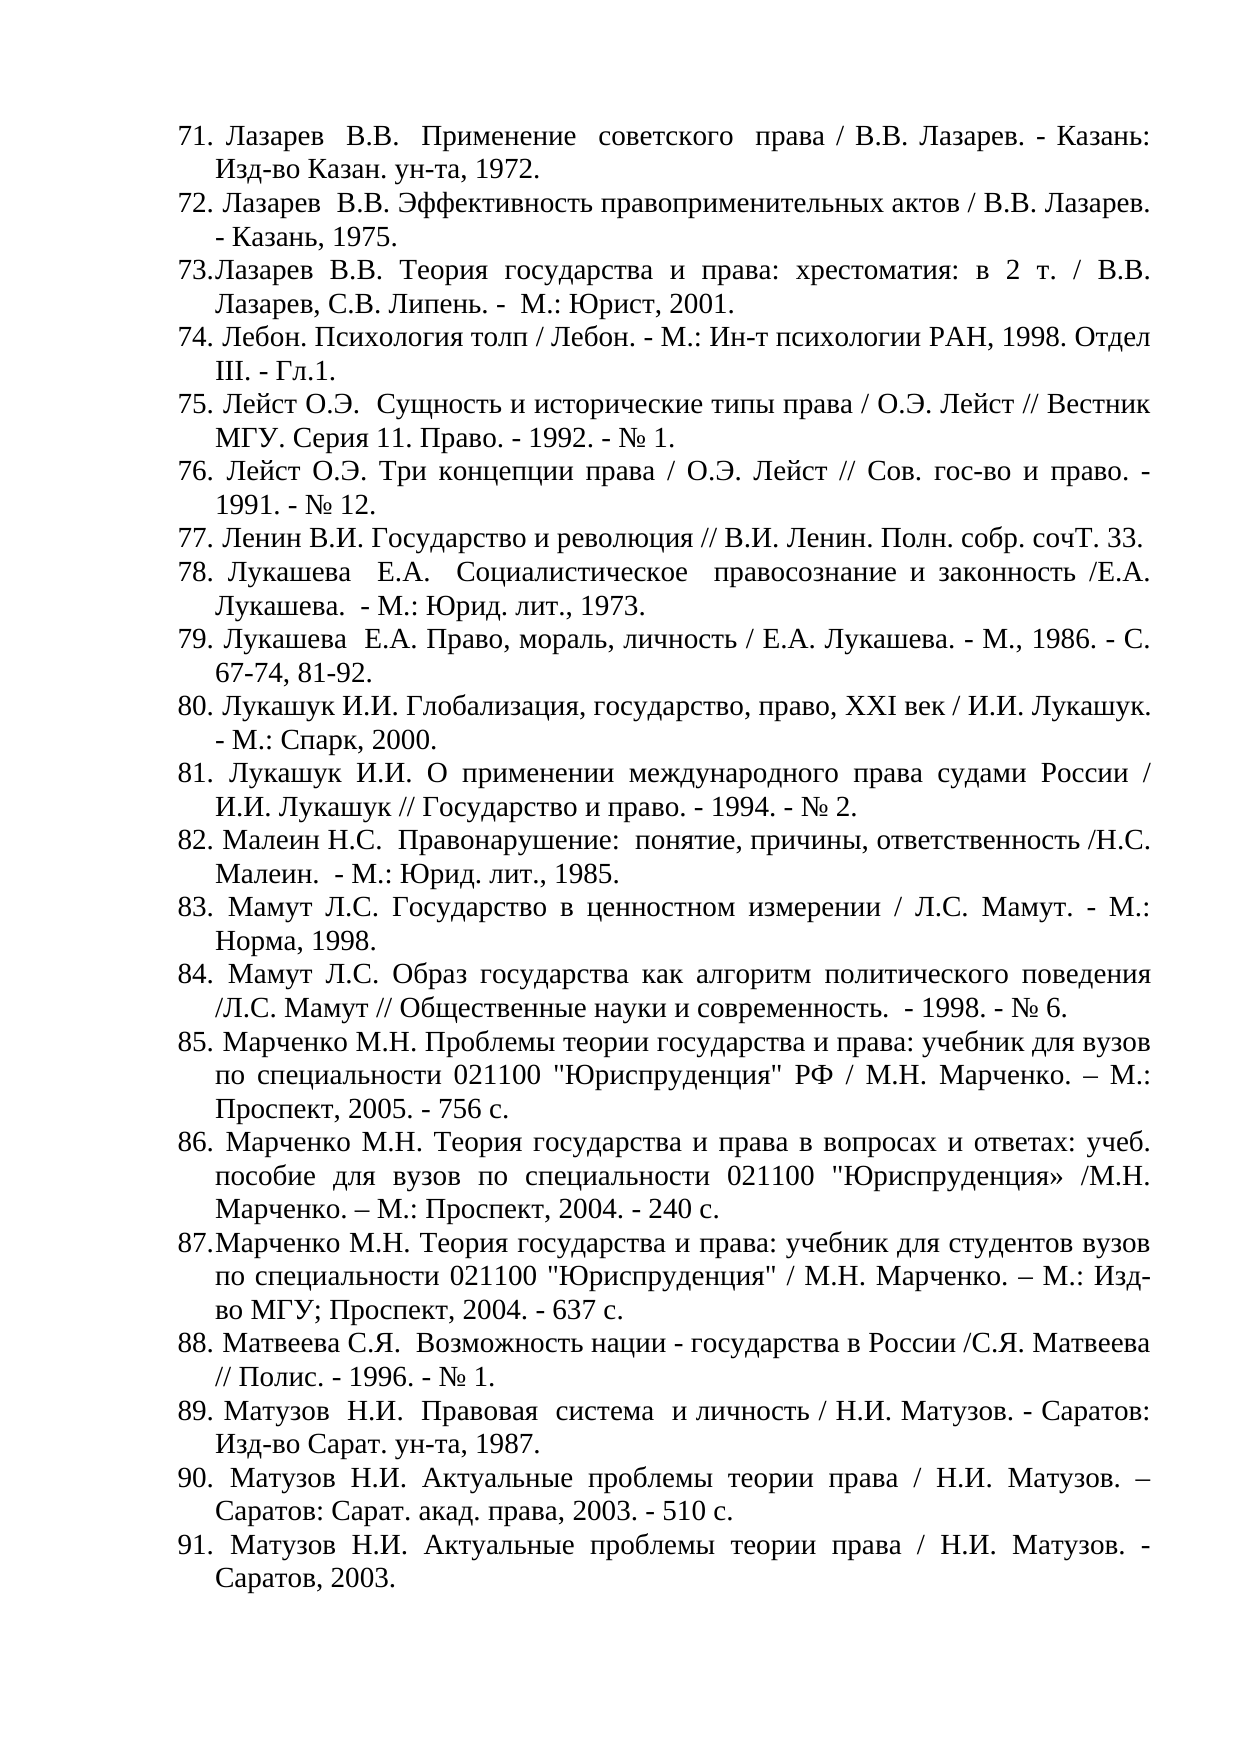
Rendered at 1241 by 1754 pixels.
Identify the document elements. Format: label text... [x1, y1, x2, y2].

list Лейст О.Э. Три концепции права / О.Э. Лейст // Сов. гос-во и право. - 1991. - № 12. [177, 453, 1152, 521]
list Ленин В.И. Государство и революция // В.И. Ленин. Полн. собр. сочТ. 33. [177, 521, 1152, 554]
list Лукашева Е.А. Социалистическое правосознание и законность /Е.А. Лукашева. - М.: Юрид. лит., 1973. [177, 554, 1152, 621]
list Малеин Н.С. Правонарушение: понятие, причины, ответственность /Н.С. Малеин. - М.: Юрид. лит., 1985. [177, 822, 1152, 889]
list Матвеева С.Я. Возможность нации - государства в России /С.Я. Матвеева // Полис. - 1996. - № 1. [177, 1326, 1152, 1393]
list Лукашук И.И. Глобализация, государство, право, XXI век / И.И. Лукашук. - М.: Спарк, 2000. [177, 688, 1152, 755]
list Лебон. Психология толп / Лебон. - М.: Ин-т психологии РАН, 1998. Отдел III. - Гл.1. [177, 319, 1152, 386]
list Матузов Н.И. Правовая система и личность / Н.И. Матузов. - Саратов: Изд-во Сарат. ун-та, 1987. [177, 1393, 1152, 1460]
list Лукашева Е.А. Право, мораль, личность / Е.А. Лукашева. - М., 1986. - С. 67-74, 81-92. [177, 621, 1152, 688]
list Лазарев В.В. Эффективность правоприменительных актов / В.В. Лазарев. - Казань, 1975. [177, 185, 1152, 252]
list Марченко М.Н. Проблемы теории государства и права: учебник для вузов по специальности 021100 "Юриспруденция" РФ / М.Н. Марченко. – М.: Проспект, 2005. - 756 с. [177, 1024, 1152, 1124]
list Лазарев В.В. Теория государства и права: хрестоматия: в 2 т. / В.В. Лазарев, С.В. Липень. - М.: Юрист, 2001. [177, 252, 1152, 319]
list Марченко М.Н. Теория государства и права: учебник для студентов вузов по специальности 021100 "Юриспруденция" / М.Н. Марченко. – М.: Изд-во МГУ; Проспект, 2004. - 637 с. [177, 1225, 1152, 1326]
list Лазарев В.В. Применение советского права / В.В. Лазарев. - Казань: Изд-во Казан. ун-та, 1972. [177, 118, 1152, 185]
list Матузов Н.И. Актуальные проблемы теории права / Н.И. Матузов. -Саратов, 2003. [177, 1527, 1152, 1594]
list Мамут Л.С. Государство в ценностном измерении / Л.С. Мамут. - М.: Норма, 1998. [177, 889, 1152, 957]
list Лукашук И.И. О применении международного права судами России / И.И. Лукашук // Государство и право. - 1994. - № 2. [177, 755, 1152, 822]
list Марченко М.Н. Теория государства и права в вопросах и ответах: учеб. пособие для вузов по специальности 021100 "Юриспруденция» /М.Н. Марченко. – М.: Проспект, 2004. - 240 с. [177, 1124, 1152, 1225]
list Лейст О.Э. Сущность и исторические типы права / О.Э. Лейст // Вестник МГУ. Серия 11. Право. - 1992. - № 1. [177, 386, 1152, 453]
list Матузов Н.И. Актуальные проблемы теории права / Н.И. Матузов. – Саратов: Сарат. акад. права, 2003. - 510 с. [177, 1460, 1152, 1527]
list Мамут Л.С. Образ государства как алгоритм политического поведения /Л.С. Мамут // Общественные науки и современность. - 1998. - № 6. [177, 957, 1152, 1024]
